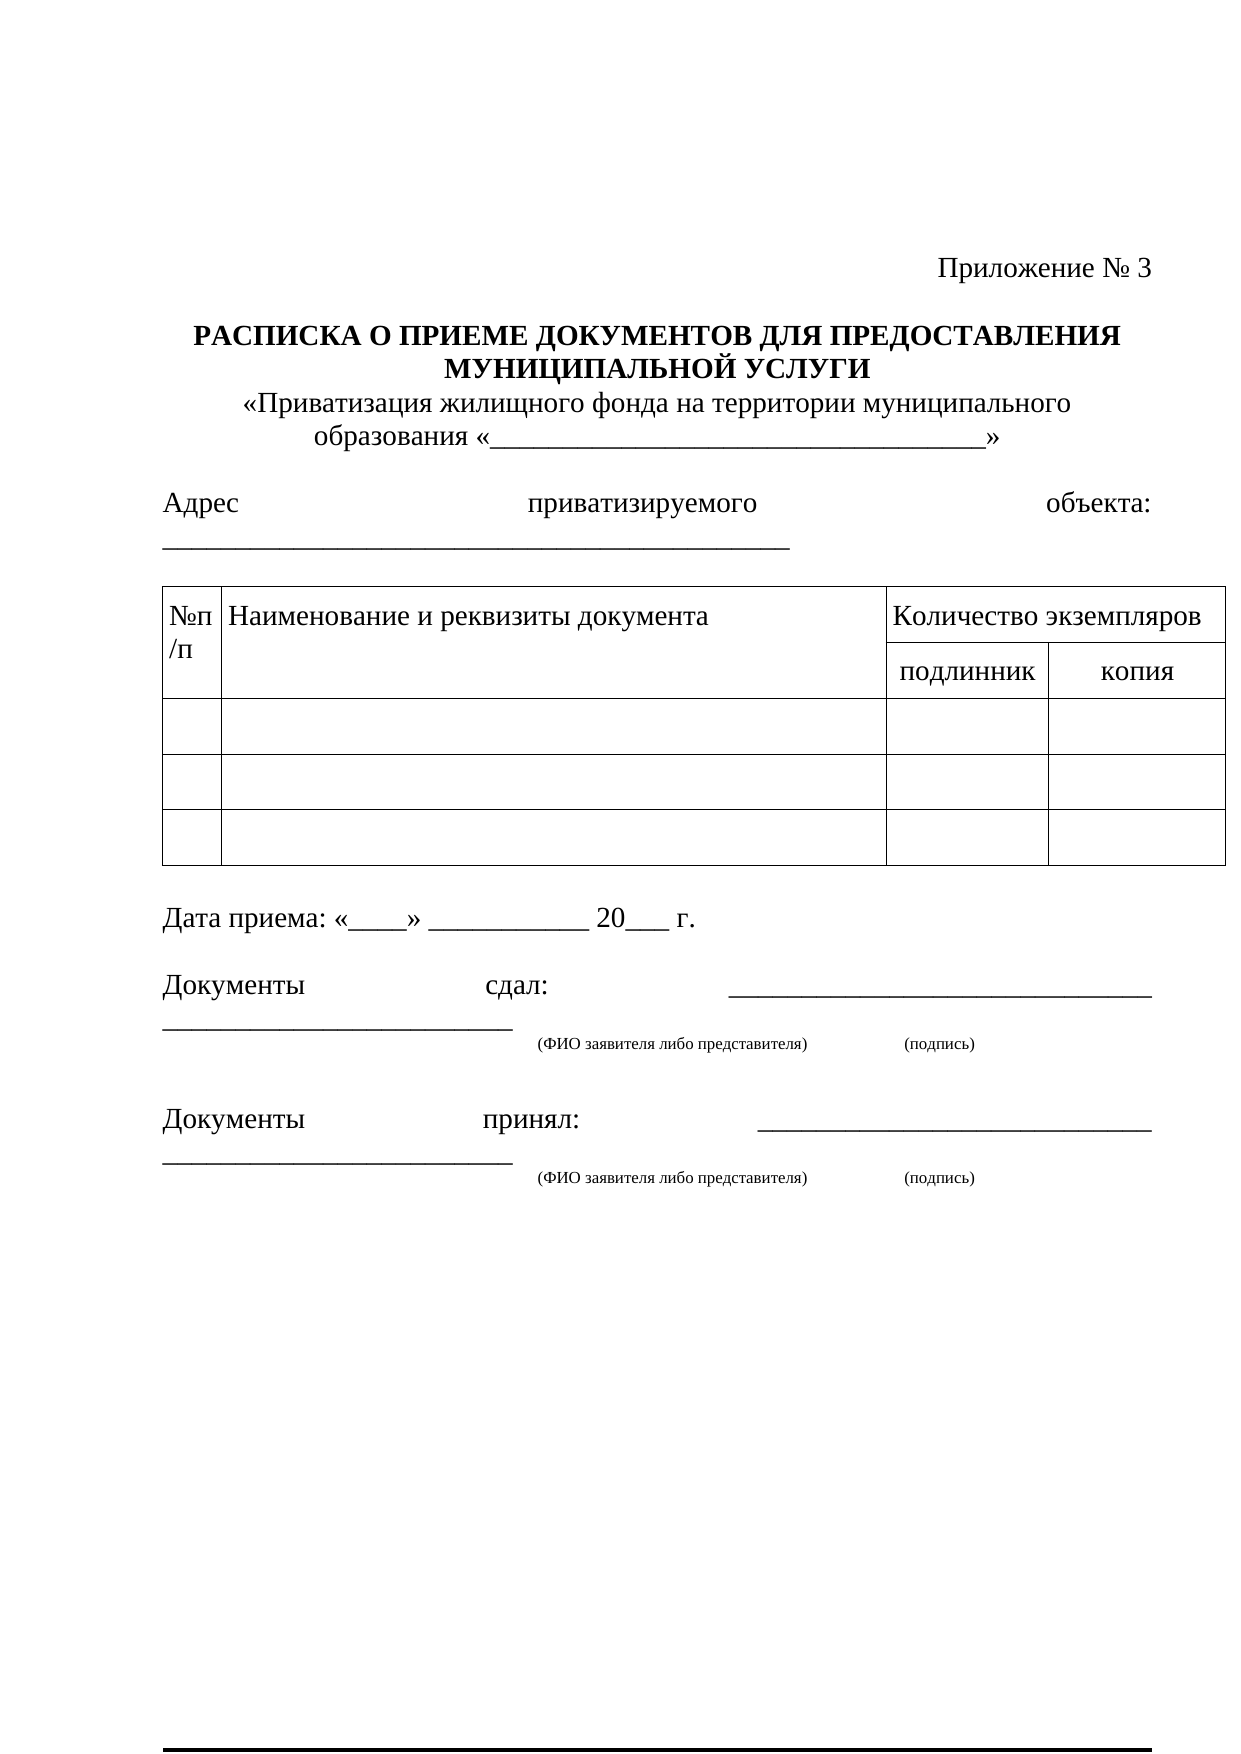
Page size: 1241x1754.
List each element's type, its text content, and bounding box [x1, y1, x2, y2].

table_cell [887, 755, 1048, 809]
table_cell [163, 810, 221, 865]
text РАСПИСКА О ПРИЕМЕ ДОКУМЕНТОВ ДЛЯ ПРЕДОСТАВЛЕНИЯ МУНИЦИПАЛЬНОЙ УСЛУГИ [162, 318, 1152, 385]
text (ФИО заявителя либо представителя) (подпись) [462, 1034, 1152, 1067]
table_cell [887, 699, 1048, 753]
table_cell подлинник [887, 643, 1048, 698]
text «Приватизация жилищного фонда на территории муниципального образования «__________________________________» [162, 385, 1152, 452]
table_cell [163, 699, 221, 753]
table_header Количество экземпляров [887, 587, 1225, 642]
table_header №п/п [163, 587, 221, 698]
table_cell [222, 699, 886, 753]
text Документы принял: ___________________________ ________________________ [162, 1101, 1152, 1168]
table_cell [222, 810, 886, 865]
table_cell [887, 810, 1048, 865]
text Приложение № 3 [162, 251, 1152, 284]
text Документы сдал: _____________________________ ________________________ [162, 967, 1152, 1034]
text Дата приема: «____» ___________ 20___ г. [162, 900, 1152, 933]
table_cell [1049, 699, 1225, 753]
table_cell копия [1049, 643, 1225, 698]
table_cell [1049, 810, 1225, 865]
text Адрес приватизируемого объекта: ___________________________________________ [162, 485, 1152, 552]
table_cell [1049, 755, 1225, 809]
table_cell [163, 755, 221, 809]
table_cell [222, 755, 886, 809]
table_header Наименование и реквизиты документа [222, 587, 886, 698]
text (ФИО заявителя либо представителя) (подпись) [462, 1168, 1152, 1202]
